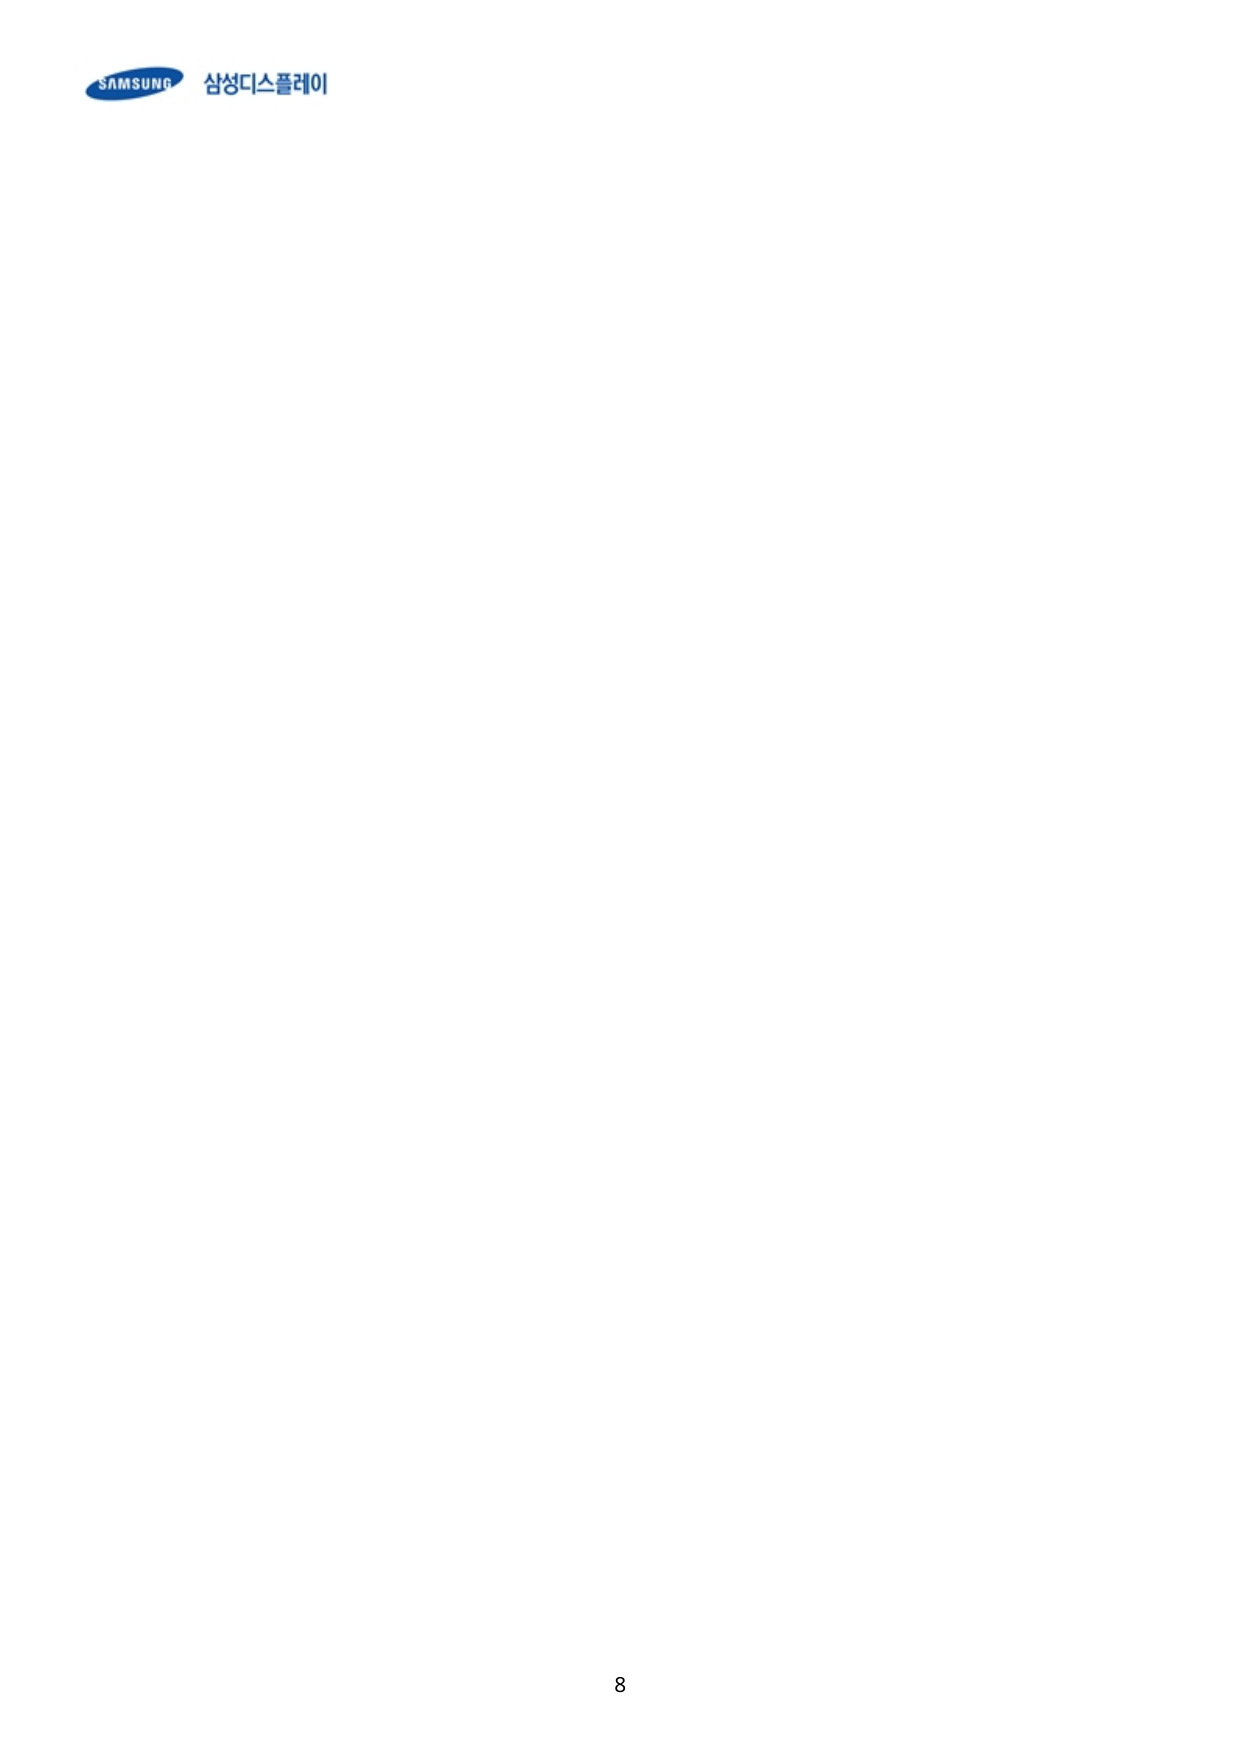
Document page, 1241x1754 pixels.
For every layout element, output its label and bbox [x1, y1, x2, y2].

picture [73, 59, 335, 107]
